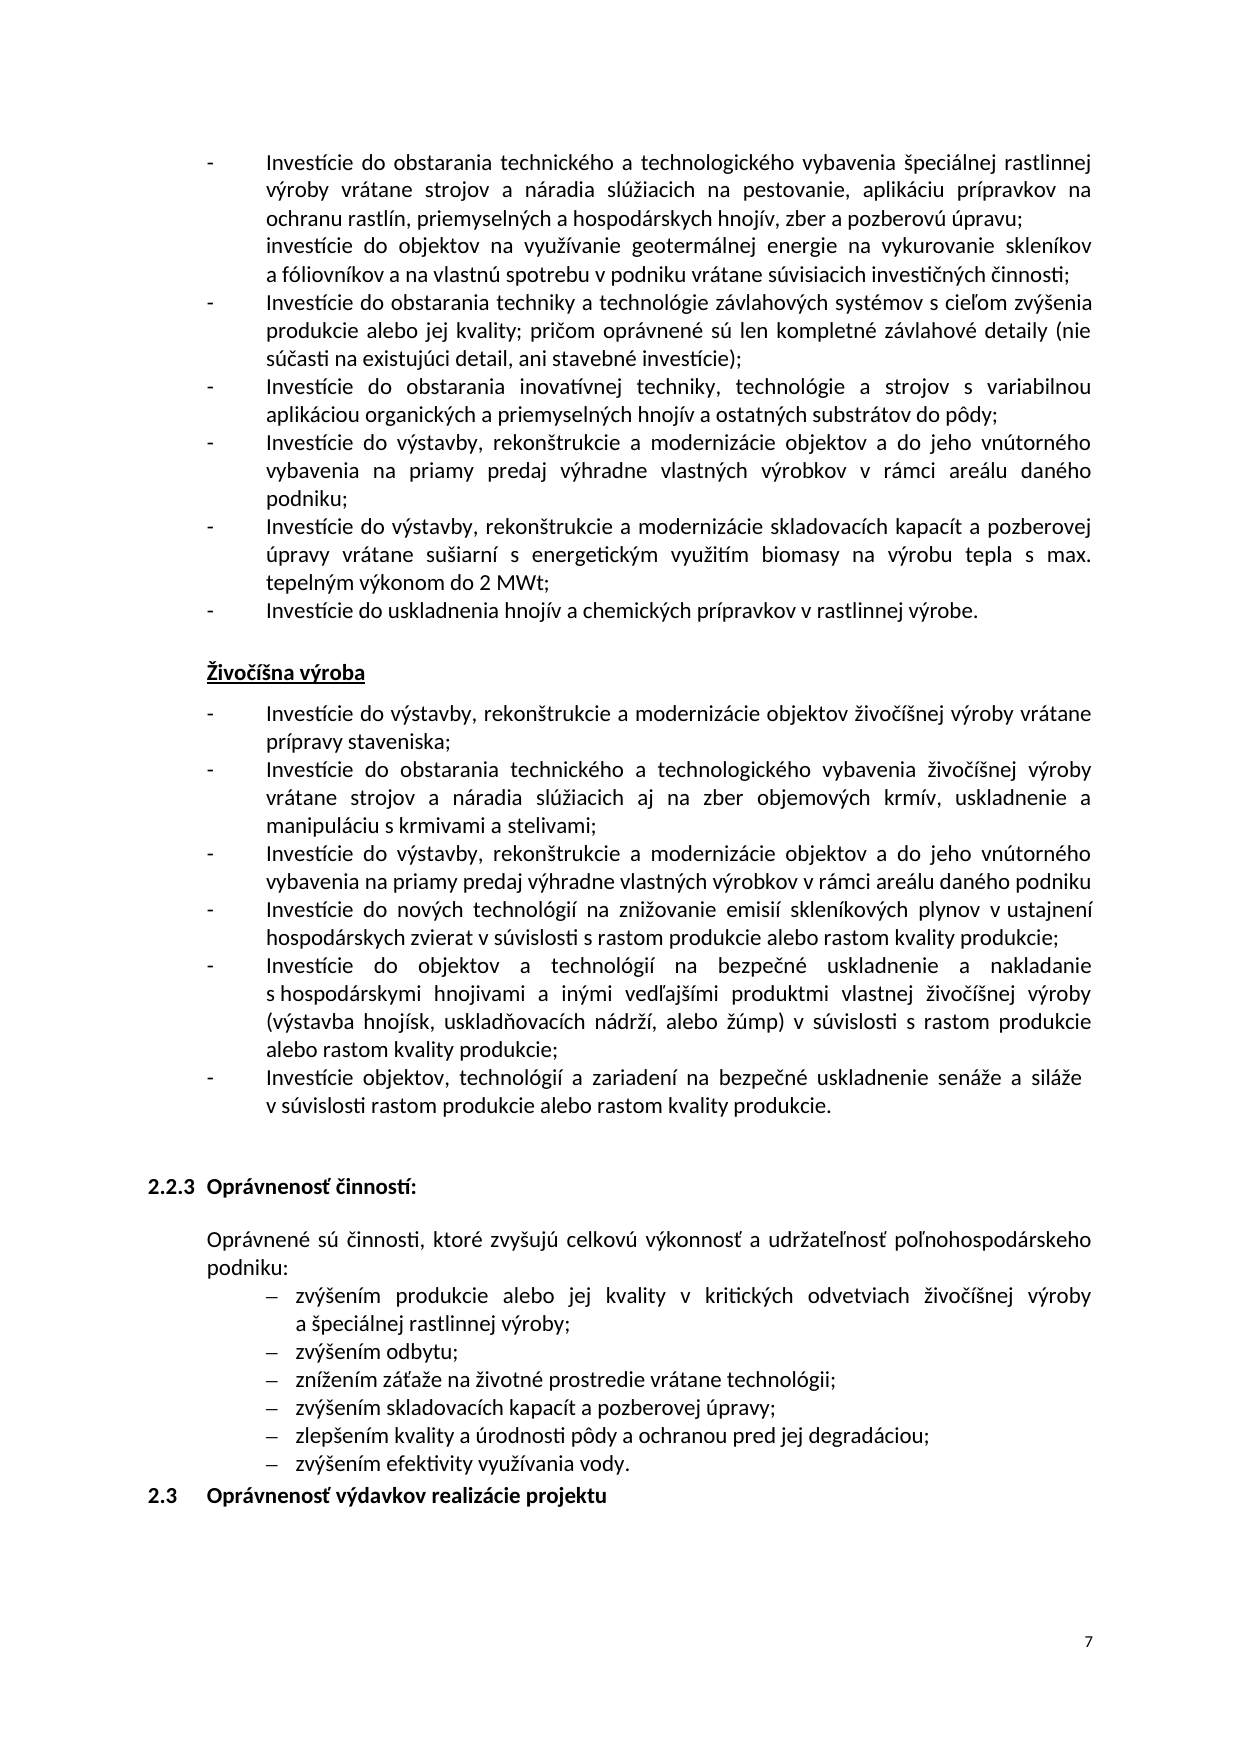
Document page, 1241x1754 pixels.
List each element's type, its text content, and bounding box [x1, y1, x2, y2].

list Investície do obstarania techniky a technológie závlahových systémov s cieľom zvýšenia produkcie alebo jej kvality; pričom oprávnené sú len kompletné závlahové detaily (nie súčasti na existujúci detail, ani stavebné investície); [207, 288, 1093, 372]
list Investície do obstarania inovatívnej techniky, technológie a strojov s variabilnou aplikáciou organických a priemyselných hnojív a ostatných substrátov do pôdy; [207, 372, 1093, 428]
list Investície do nových technológií na znižovanie emisií skleníkových plynov v ustajnení hospodárskych zvierat v súvislosti s rastom produkcie alebo rastom kvality produkcie; [207, 895, 1093, 951]
list Investície objektov, technológií a zariadení na bezpečné uskladnenie senáže a siláže v súvislosti rastom produkcie alebo rastom kvality produkcie. [207, 1063, 1093, 1119]
list Investície do výstavby, rekonštrukcie a modernizácie objektov živočíšnej výroby vrátane prípravy staveniska; [207, 699, 1093, 755]
subtitle Oprávnenosť činností: [148, 1172, 1093, 1200]
list Investície do obstarania technického a technologického vybavenia živočíšnej výroby vrátane strojov a náradia slúžiacich aj na zber objemových krmív, uskladnenie a manipuláciu s krmivami a stelivami; [207, 755, 1093, 839]
subtitle Oprávnenosť výdavkov realizácie projektu [148, 1481, 1093, 1509]
list zvýšením skladovacích kapacít a pozberovej úpravy; [266, 1393, 1093, 1421]
list zvýšením odbytu; [266, 1337, 1093, 1365]
list investície do objektov na využívanie geotermálnej energie na vykurovanie skleníkov a fóliovníkov a na vlastnú spotrebu v podniku vrátane súvisiacich investičných činnosti; [266, 232, 1093, 288]
list Investície do výstavby, rekonštrukcie a modernizácie objektov a do jeho vnútorného vybavenia na priamy predaj výhradne vlastných výrobkov v rámci areálu daného podniku; [207, 428, 1093, 512]
list Investície do výstavby, rekonštrukcie a modernizácie skladovacích kapacít a pozberovej úpravy vrátane sušiarní s energetickým využitím biomasy na výrobu tepla s max. tepelným výkonom do 2 MWt; [207, 512, 1093, 596]
list Živočíšna výroba [207, 658, 1093, 686]
list Investície do obstarania technického a technologického vybavenia špeciálnej rastlinnej výroby vrátane strojov a náradia slúžiacich na pestovanie, aplikáciu prípravkov na ochranu rastlín, priemyselných a hospodárskych hnojív, zber a pozberovú úpravu; [207, 148, 1093, 232]
list Investície do výstavby, rekonštrukcie a modernizácie objektov a do jeho vnútorného vybavenia na priamy predaj výhradne vlastných výrobkov v rámci areálu daného podniku [207, 839, 1093, 895]
list Investície do objektov a technológií na bezpečné uskladnenie a nakladanie s hospodárskymi hnojivami a inými vedľajšími produktmi vlastnej živočíšnej výroby (výstavba hnojísk, uskladňovacích nádrží, alebo žúmp) v súvislosti s rastom produkcie alebo rastom kvality produkcie; [207, 951, 1093, 1063]
list znížením záťaže na životné prostredie vrátane technológii; [266, 1365, 1093, 1393]
list zvýšením produkcie alebo jej kvality v kritických odvetviach živočíšnej výroby a špeciálnej rastlinnej výroby; [266, 1281, 1093, 1337]
list zvýšením efektivity využívania vody. [266, 1449, 1093, 1477]
list Investície do uskladnenia hnojív a chemických prípravkov v rastlinnej výrobe. [207, 596, 1093, 624]
text Oprávnené sú činnosti, ktoré zvyšujú celkovú výkonnosť a udržateľnosť poľnohospodárskeho podniku: [207, 1225, 1093, 1281]
list zlepšením kvality a úrodnosti pôdy a ochranou pred jej degradáciou; [266, 1421, 1093, 1449]
